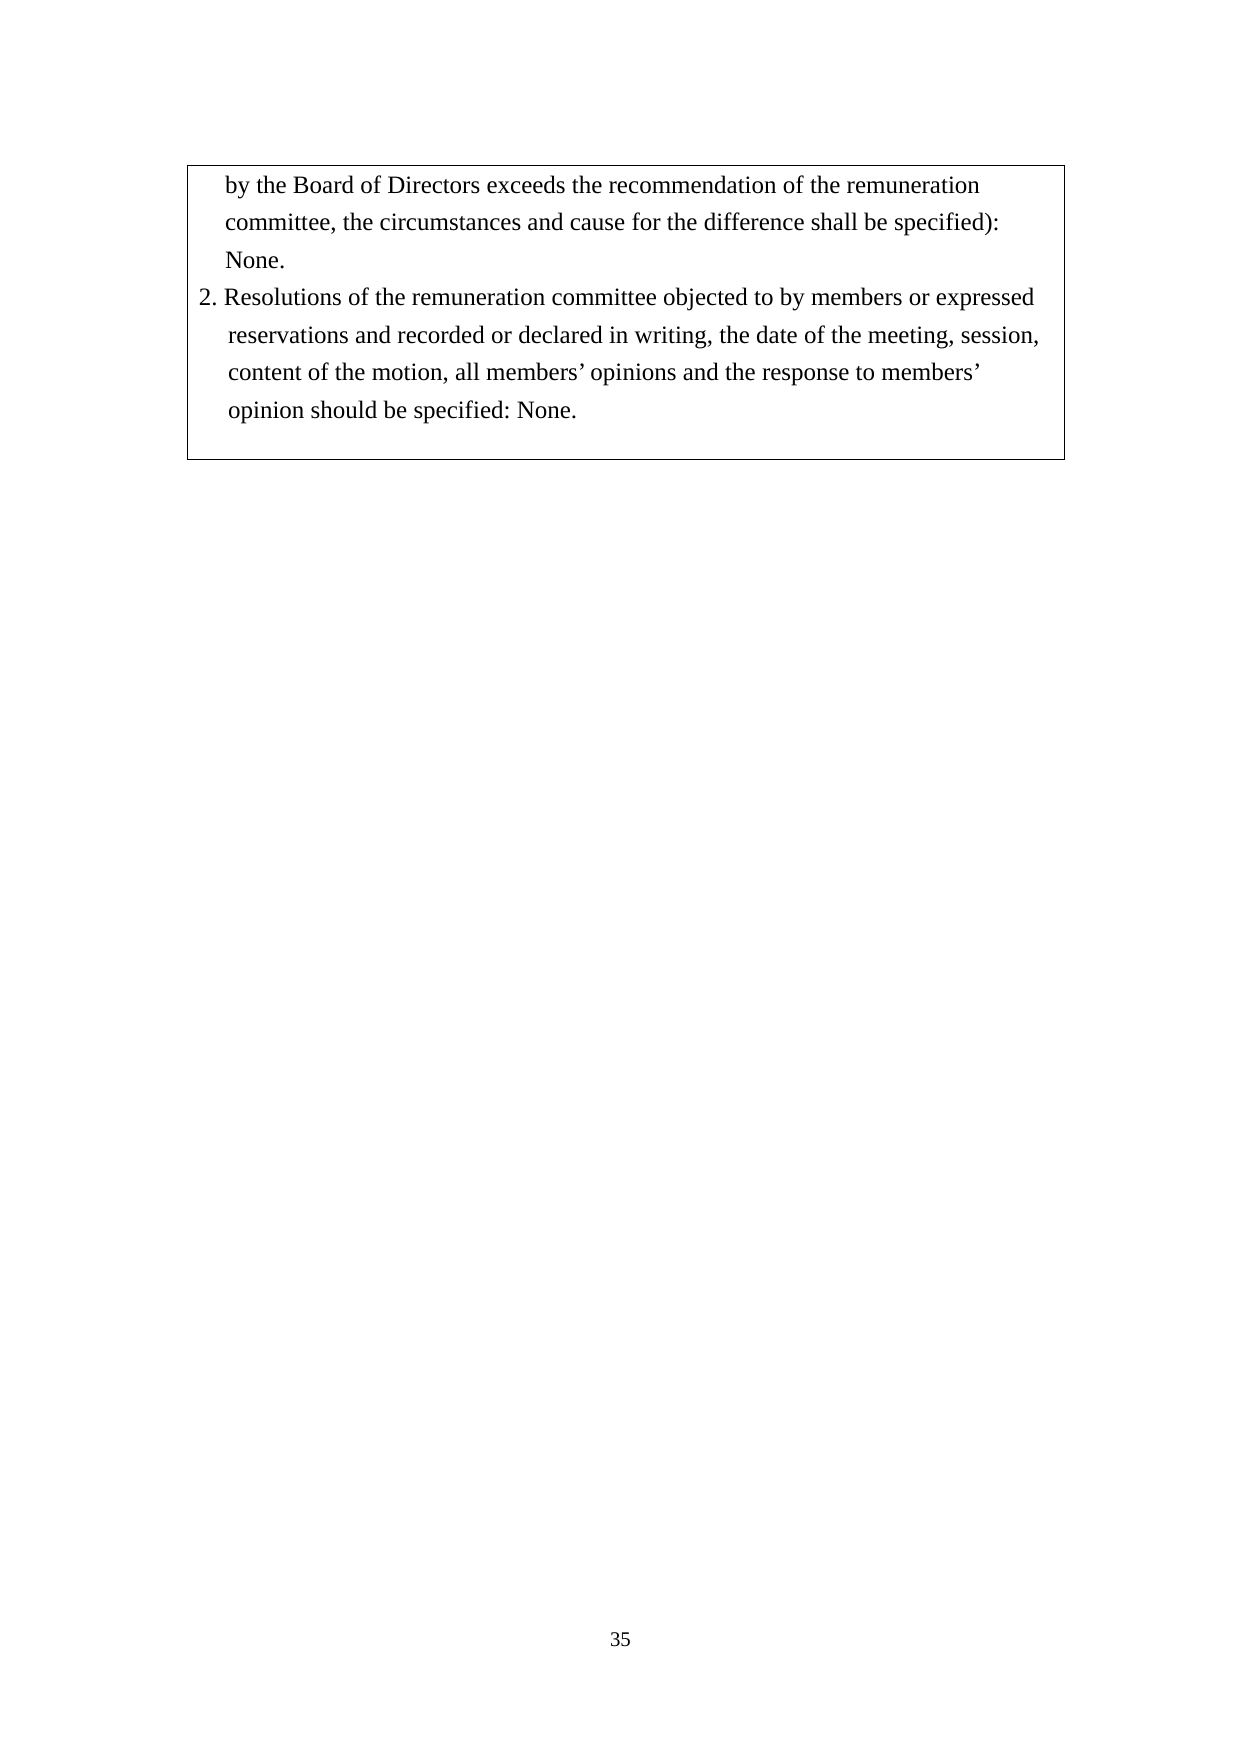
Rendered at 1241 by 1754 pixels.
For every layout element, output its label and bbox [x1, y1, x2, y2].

table_cell [188, 166, 1064, 459]
